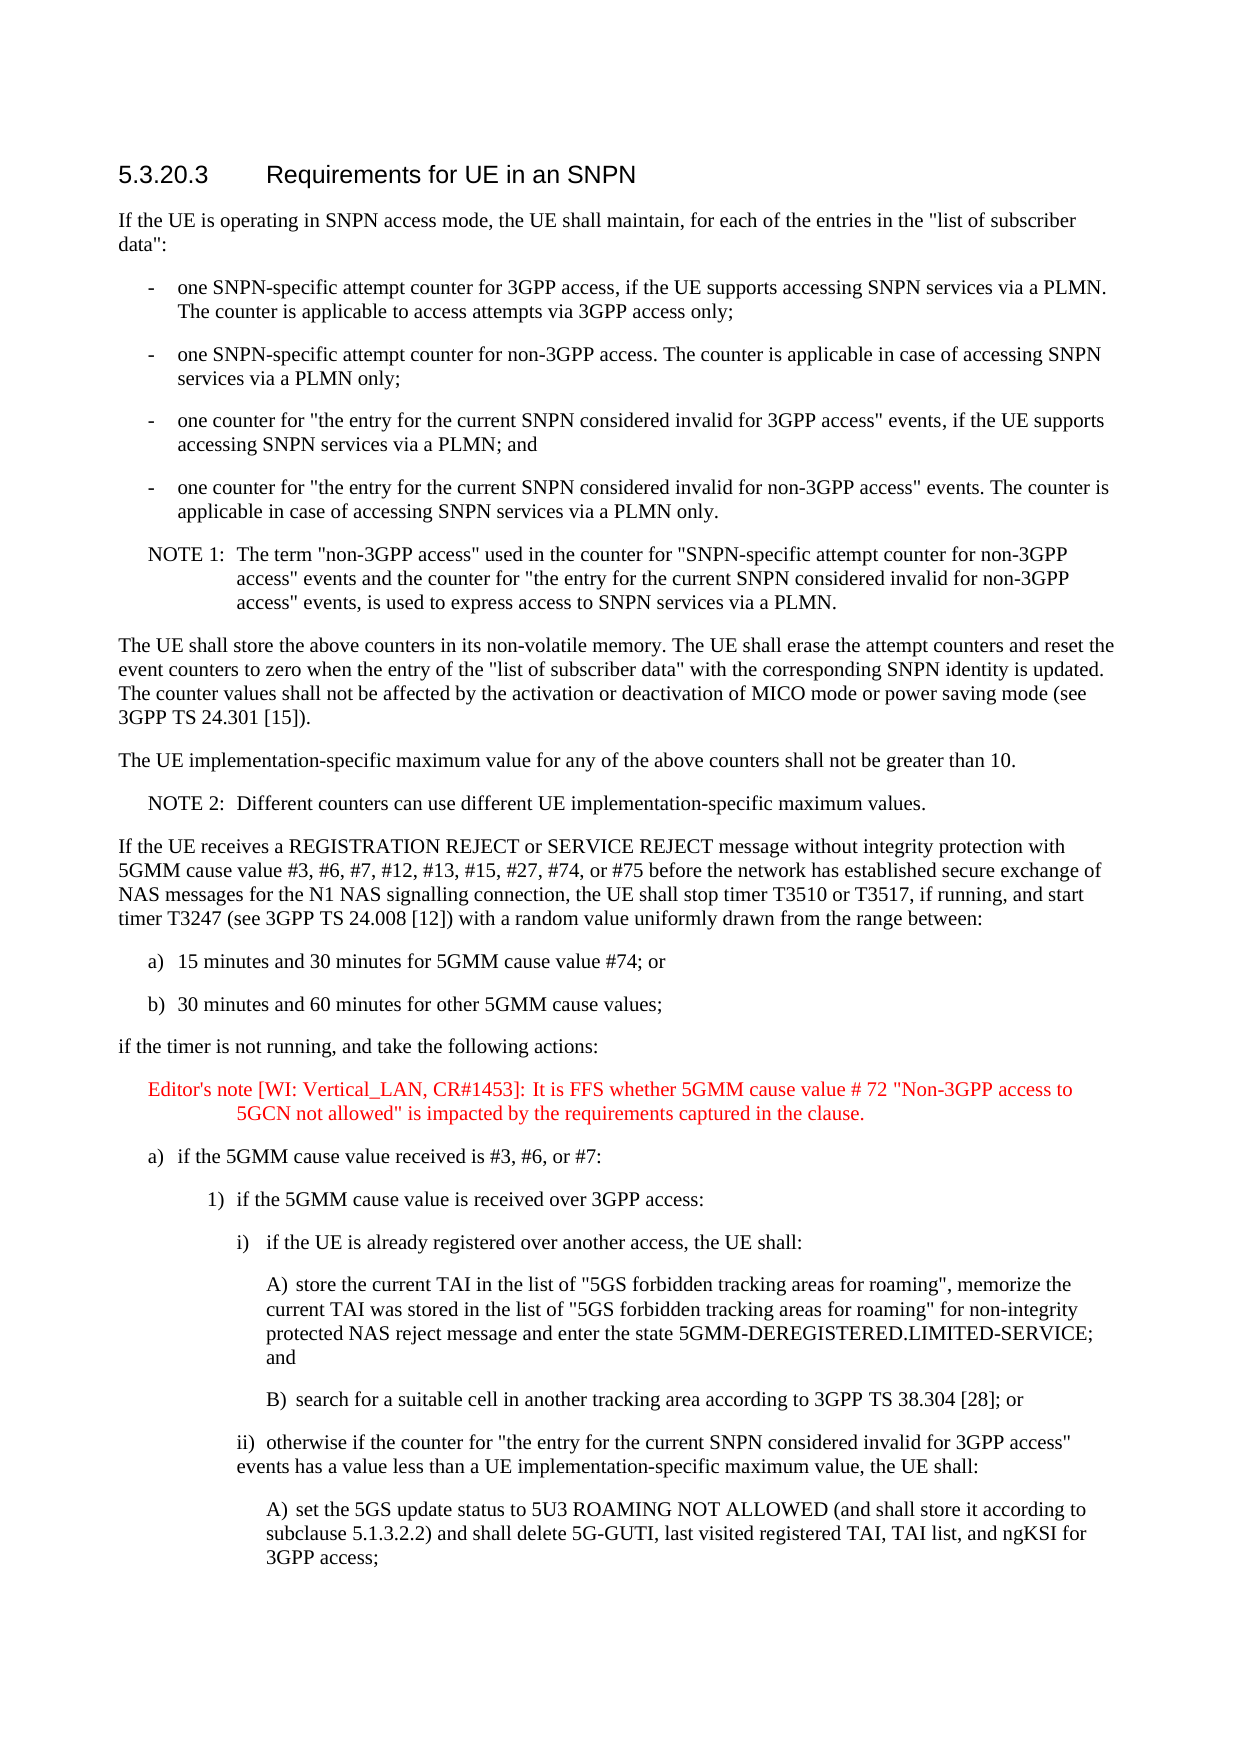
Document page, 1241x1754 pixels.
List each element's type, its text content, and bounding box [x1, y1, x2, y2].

text - one SNPN-specific attempt counter for 3GPP access, if the UE supports accessing SNPN services via a PLMN. The counter is applicable to access attempts via 3GPP access only; [148, 274, 1122, 323]
text b) 30 minutes and 60 minutes for other 5GMM cause values; [148, 991, 1122, 1016]
text A) set the 5GS update status to 5U3 ROAMING NOT ALLOWED (and shall store it according to subclause 5.1.3.2.2) and shall delete 5G-GUTI, last visited registered TAI, TAI list, and ngKSI for 3GPP access; [266, 1497, 1122, 1569]
text - one counter for "the entry for the current SNPN considered invalid for non-3GPP access" events. The counter is applicable in case of accessing SNPN services via a PLMN only. [148, 475, 1122, 523]
text If the UE is operating in SNPN access mode, the UE shall maintain, for each of the entries in the "list of subscriber data": [118, 208, 1122, 256]
text - one counter for "the entry for the current SNPN considered invalid for 3GPP access" events, if the UE supports accessing SNPN services via a PLMN; and [148, 408, 1122, 456]
text If the UE receives a REGISTRATION REJECT or SERVICE REJECT message without integrity protection with 5GMM cause value #3, #6, #7, #12, #13, #15, #27, #74, or #75 before the network has established secure exchange of NAS messages for the N1 NAS signalling connection, the UE shall stop timer T3510 or T3517, if running, and start timer T3247 (see 3GPP TS 24.008 [12]) with a random value uniformly drawn from the range between: [118, 834, 1122, 930]
text - one SNPN-specific attempt counter for non-3GPP access. The counter is applicable in case of accessing SNPN services via a PLMN only; [148, 341, 1122, 389]
text i) if the UE is already registered over another access, the UE shall: [236, 1229, 1122, 1254]
text The UE shall store the above counters in its non-volatile memory. The UE shall erase the attempt counters and reset the event counters to zero when the entry of the "list of subscriber data" with the corresponding SNPN identity is updated. The counter values shall not be affected by the activation or deactivation of MICO mode or power saving mode (see 3GPP TS 24.301 [15]). [118, 633, 1122, 729]
text The UE implementation-specific maximum value for any of the above counters shall not be greater than 10. [118, 748, 1122, 772]
text Editor's note [WI: Vertical_LAN, CR#1453]: It is FFS whether 5GMM cause value # 72 "Non-3GPP access to 5GCN not allowed" is impacted by the requirements captured in the clause. [148, 1077, 1122, 1125]
text if the timer is not running, and take the following actions: [118, 1034, 1122, 1058]
text ii) otherwise if the counter for "the entry for the current SNPN considered invalid for 3GPP access" events has a value less than a UE implementation-specific maximum value, the UE shall: [236, 1430, 1122, 1478]
text B) search for a suitable cell in another tracking area according to 3GPP TS 38.304 [28]; or [266, 1387, 1122, 1411]
text a) if the 5GMM cause value received is #3, #6, or #7: [148, 1144, 1122, 1168]
text 1) if the 5GMM cause value is received over 3GPP access: [207, 1187, 1122, 1211]
text a) 15 minutes and 30 minutes for 5GMM cause value #74; or [148, 949, 1122, 973]
text NOTE 2: Different counters can use different UE implementation-specific maximum values. [148, 791, 1122, 815]
text A) store the current TAI in the list of "5GS forbidden tracking areas for roaming", memorize the current TAI was stored in the list of "5GS forbidden tracking areas for roaming" for non-integrity protected NAS reject message and enter the state 5GMM-DEREGISTERED.LIMITED-SERVICE; and [266, 1272, 1122, 1369]
text NOTE 1: The term "non-3GPP access" used in the counter for "SNPN-specific attempt counter for non-3GPP access" events and the counter for "the entry for the current SNPN considered invalid for non-3GPP access" events, is used to express access to SNPN services via a PLMN. [148, 542, 1122, 614]
subtitle 5.3.20.3 Requirements for UE in an SNPN [118, 160, 1122, 189]
